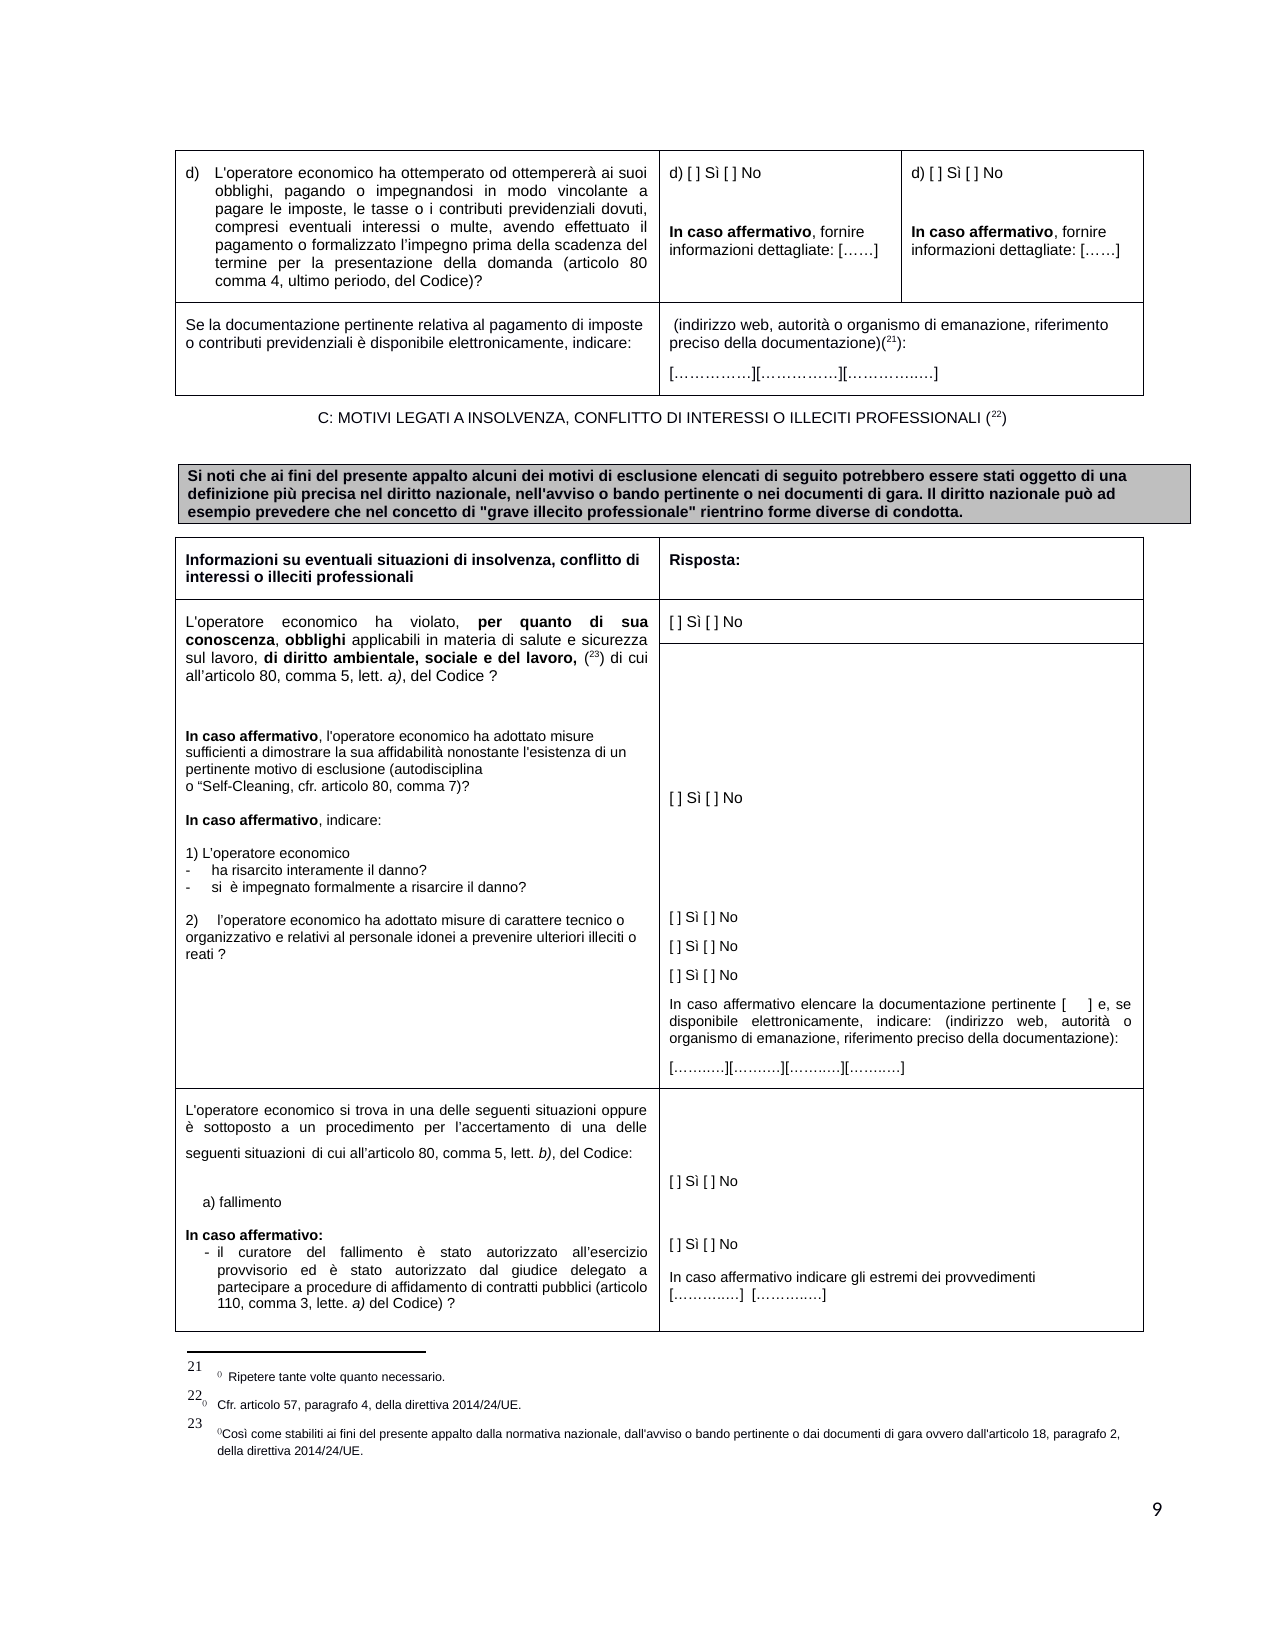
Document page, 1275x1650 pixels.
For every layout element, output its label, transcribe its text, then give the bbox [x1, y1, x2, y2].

table_header Informazioni su eventuali situazioni di insolvenza, conflitto di interessi o illeciti professionali [176, 538, 659, 599]
table_header Risposta: [660, 538, 1143, 599]
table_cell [660, 1089, 1143, 1331]
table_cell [660, 151, 901, 302]
table_cell L'operatore economico ha violato, per quanto di sua conoscenza, obblighi applicabili in materia di salute e sicurezza sul lavoro, di diritto ambientale, sociale e del lavoro, () di cui all’articolo 80, comma 5, lett. a), del Codice ? In caso affermativo, l'operatore economico ha adottato misure sufficienti a dimostrare la sua affidabilità nonostante l'esistenza di un pertinente motivo di esclusione (autodisciplina o “Self-Cleaning, cfr. articolo 80, comma 7)? In caso affermativo, indicare: 1) L’operatore economico - ha risarcito interamente il danno? - si è impegnato formalmente a risarcire il danno? 2) l’operatore economico ha adottato misure di carattere tecnico o organizzativo e relativi al personale idonei a prevenire ulteriori illeciti o reati ? [176, 600, 659, 1088]
table_cell [ ] Sì [ ] No [ ] Sì [ ] No [ ] Sì [ ] No [ ] Sì [ ] No In caso affermativo elencare la documentazione pertinente [ ] e, se disponibile elettronicamente, indicare: (indirizzo web, autorità o organismo di emanazione, riferimento preciso della documentazione): [……..…][…….…][……..…][……..…] [660, 644, 1143, 1088]
title C: motivi legati a insolvenza, conflitto di interessi o illeciti professionali () [187, 408, 1137, 426]
text Si noti che ai fini del presente appalto alcuni dei motivi di esclusione elencati di seguito potrebbero essere stati oggetto di una definizione più precisa nel diritto nazionale, nell'avviso o bando pertinente o nei documenti di gara. Il diritto nazionale può ad esempio prevedere che nel concetto di "grave illecito professionale" rientrino forme diverse di condotta. [179, 465, 1190, 523]
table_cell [176, 1089, 659, 1331]
table_cell (indirizzo web, autorità o organismo di emanazione, riferimento preciso della documentazione)(): [……………][……………][…………..…] [660, 303, 1143, 395]
table_cell [ ] Sì [ ] No [660, 600, 1143, 643]
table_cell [902, 151, 1143, 302]
table_cell Se la documentazione pertinente relativa al pagamento di imposte o contributi previdenziali è disponibile elettronicamente, indicare: [176, 303, 659, 395]
